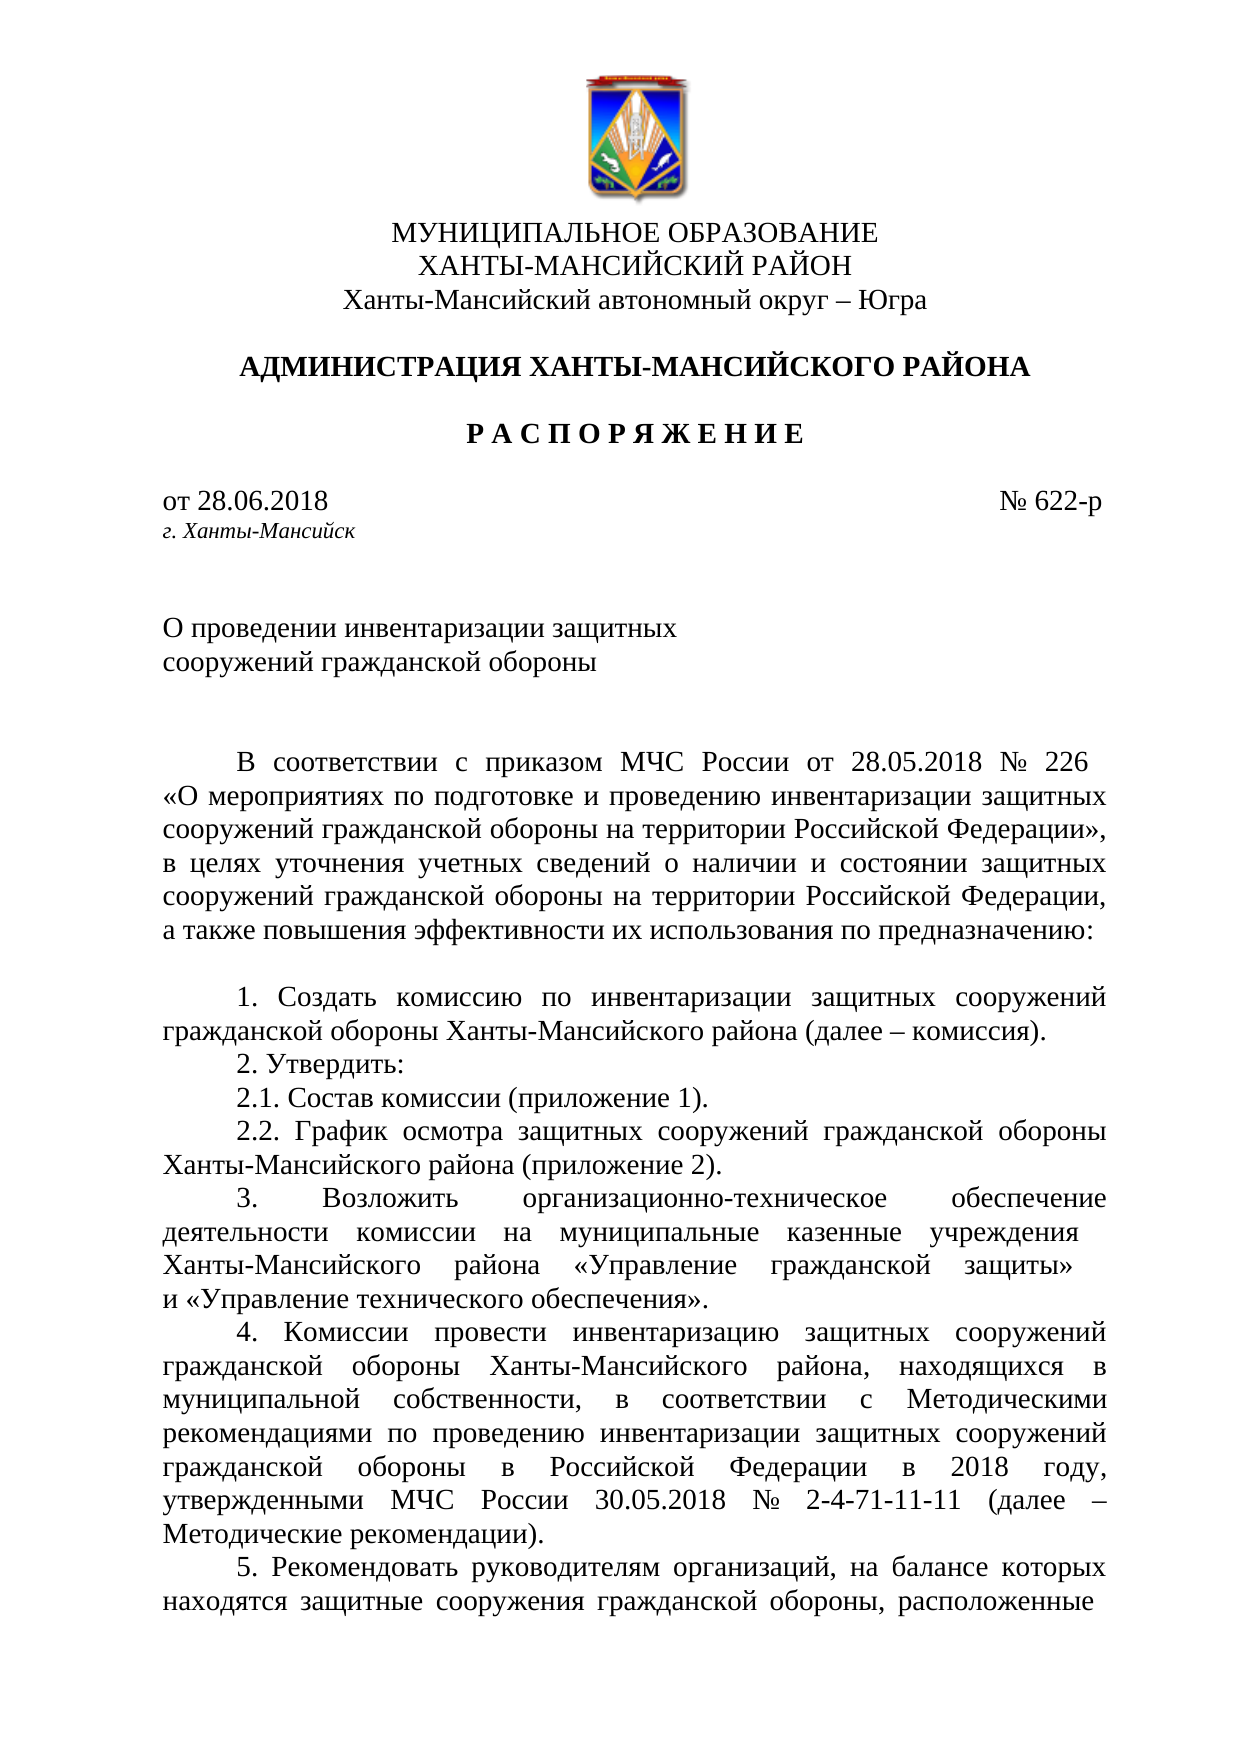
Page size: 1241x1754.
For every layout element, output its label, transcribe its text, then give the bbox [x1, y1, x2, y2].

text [162, 1549, 1107, 1616]
text О проведении инвентаризации защитных [162, 610, 1107, 644]
text АДМИНИСТРАЦИЯ ХАНТЫ-МАНСИЙСКОГО РАЙОНА [162, 349, 1107, 382]
text г. Ханты-Мансийск [162, 517, 1107, 543]
text 2. Утвердить: [162, 1046, 1107, 1080]
text 2.1. Состав комиссии (приложение 1). [162, 1080, 1107, 1113]
text 4. Комиссии провести инвентаризацию защитных сооружений гражданской обороны Ханты-Мансийского района, находящихся в муниципальной собственности, в соответствии с Методическими рекомендациями по проведению инвентаризации защитных сооружений гражданской обороны в Российской Федерации в 2018 году, утвержденными МЧС России 30.05.2018 № 2-4-71-11-11 (далее – Методические рекомендации). [162, 1314, 1107, 1549]
picture [585, 75, 690, 204]
text от 28.06.2018 № 622-р [162, 483, 1107, 517]
text В соответствии с приказом МЧС России от 28.05.2018 № 226 «О мероприятиях по подготовке и проведению инвентаризации защитных сооружений гражданской обороны на территории Российской Федерации», в целях уточнения учетных сведений о наличии и состоянии защитных сооружений гражданской обороны на территории Российской Федерации, а также повышения эффективности их использования по предназначению: [162, 744, 1107, 946]
text 2.2. График осмотра защитных сооружений гражданской обороны Ханты-Мансийского района (приложение 2). [162, 1113, 1107, 1180]
text Ханты-Мансийский автономный округ – Югра [162, 282, 1107, 315]
text ХАНТЫ-МАНСИЙСКИЙ РАЙОН [162, 248, 1107, 282]
text МУНИЦИПАЛЬНОЕ ОБРАЗОВАНИЕ [162, 215, 1107, 248]
text Р А С П О Р Я Ж Е Н И Е [162, 416, 1107, 449]
text сооружений гражданской обороны [162, 644, 1107, 677]
text 1. Создать комиссию по инвентаризации защитных сооружений гражданской обороны Ханты-Мансийского района (далее – комиссия). [162, 979, 1107, 1046]
text 3. Возложить организационно-техническое обеспечение деятельности комиссии на муниципальные казенные учреждения Ханты-Мансийского района «Управление гражданской защиты» и «Управление технического обеспечения». [162, 1180, 1107, 1314]
